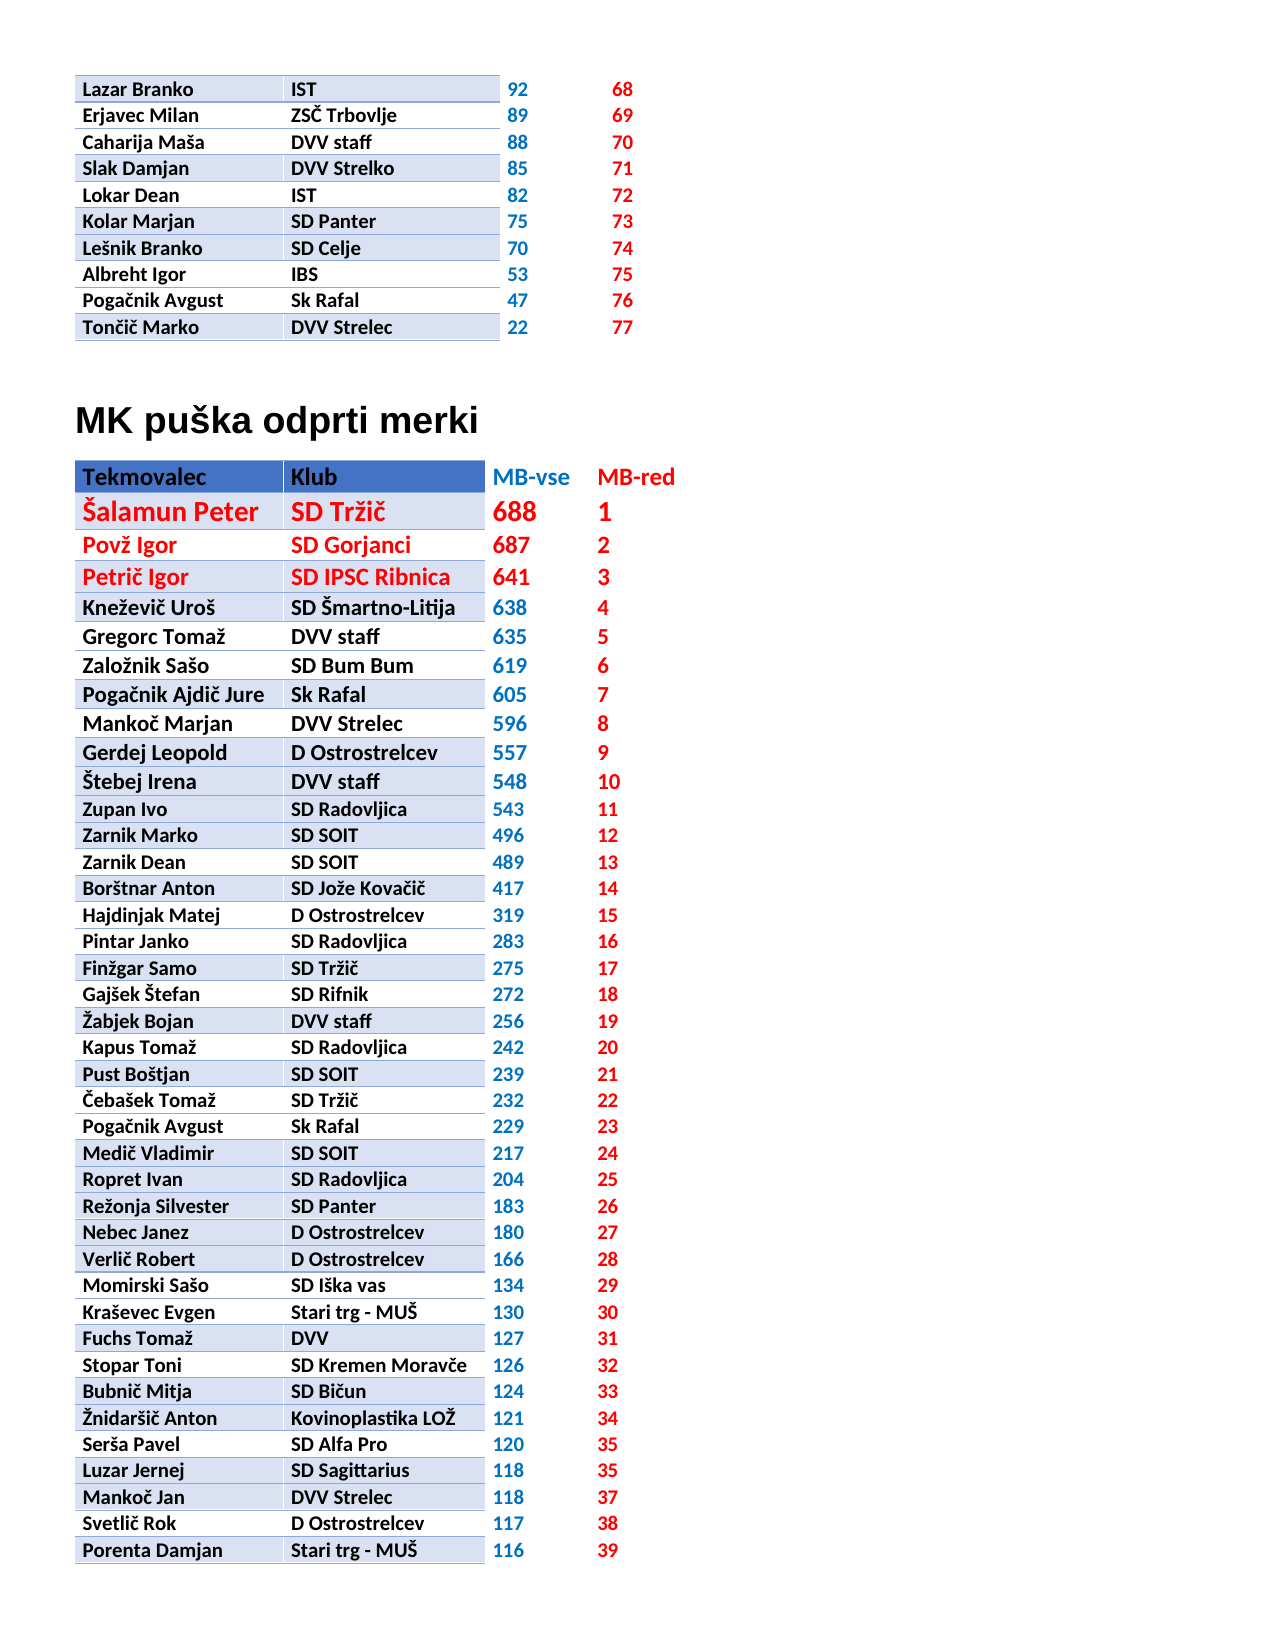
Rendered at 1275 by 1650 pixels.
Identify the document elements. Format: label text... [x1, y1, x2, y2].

table_cell Fuchs Tomaž [75, 1325, 283, 1351]
table_cell Borštnar Anton [75, 876, 283, 901]
table_cell SD Tržič [284, 493, 485, 529]
table_cell 130 [485, 1298, 590, 1324]
table_cell D Ostrostrelcev [284, 1220, 485, 1245]
table_cell IST [284, 76, 500, 101]
table_cell 70 [605, 128, 709, 154]
table_cell SD Tržič [284, 1087, 485, 1113]
table_cell Lokar Dean [75, 182, 283, 207]
table_cell 71 [605, 154, 709, 181]
table_cell 13 [590, 848, 695, 874]
table_cell 239 [485, 1060, 590, 1086]
table_cell 7 [590, 679, 695, 708]
table_cell 75 [500, 207, 604, 234]
table_cell 641 [485, 560, 590, 592]
table_cell Lešnik Branko [75, 235, 283, 260]
table_cell 166 [485, 1245, 590, 1271]
table_cell SD Jože Kovačič [284, 876, 485, 901]
table_cell Stari trg - MUŠ [284, 1299, 485, 1324]
table_cell 687 [485, 529, 590, 560]
table_cell SD Iška vas [284, 1273, 485, 1298]
table_header Klub [284, 461, 485, 492]
table_cell 242 [485, 1033, 590, 1060]
table_cell SD Alfa Pro [284, 1431, 485, 1457]
table_cell 1 [590, 492, 695, 529]
table_header MB-red [590, 460, 695, 492]
table_cell Hajdinjak Matej [75, 902, 283, 927]
table_cell 17 [590, 954, 695, 980]
table_cell Kapus Tomaž [75, 1034, 283, 1060]
table_cell 117 [485, 1510, 590, 1536]
table_cell 25 [590, 1166, 695, 1192]
table_cell 2 [590, 529, 695, 560]
table_cell 89 [500, 101, 604, 128]
table_cell Režonja Silvester [75, 1193, 283, 1218]
table_cell Medič Vladimir [75, 1140, 283, 1166]
table_cell 33 [590, 1377, 695, 1404]
table_cell DVV Strelec [284, 709, 485, 737]
table_cell Žabjek Bojan [75, 1008, 283, 1033]
table_cell 38 [590, 1510, 695, 1536]
table_cell 22 [500, 313, 604, 339]
table_cell DVV Strelko [284, 155, 500, 181]
table_cell SD Celje [284, 235, 500, 260]
table_cell Momirski Sašo [75, 1273, 283, 1298]
table_cell Založnik Sašo [75, 651, 283, 679]
table_cell 4 [590, 592, 695, 621]
table_cell 69 [605, 101, 709, 128]
table_header Tekmovalec [75, 461, 283, 492]
table_cell Ropret Ivan [75, 1167, 283, 1192]
table_cell 543 [485, 795, 590, 822]
table_cell 27 [590, 1219, 695, 1245]
table_cell 53 [500, 260, 604, 287]
table_cell 121 [485, 1404, 590, 1430]
table_cell 92 [500, 75, 604, 101]
table_cell ZSČ Trbovlje [284, 103, 500, 128]
table_cell 11 [590, 795, 695, 822]
table_cell Lazar Branko [75, 76, 283, 101]
table_cell 489 [485, 848, 590, 874]
table_cell 76 [605, 287, 709, 313]
table_cell DVV Strelec [284, 314, 500, 339]
table_cell Povž Igor [75, 530, 283, 560]
table_cell 417 [485, 875, 590, 901]
text MK puška odprti merki [75, 398, 1200, 441]
table_cell Žnidaršič Anton [75, 1405, 283, 1430]
table_cell 229 [485, 1113, 590, 1139]
table_cell 232 [485, 1086, 590, 1113]
table_cell SD Bičun [284, 1378, 485, 1404]
table_cell D Ostrostrelcev [284, 1246, 485, 1271]
table_cell 88 [500, 128, 604, 154]
table_cell 3 [590, 560, 695, 592]
table_cell SD Bum Bum [284, 651, 485, 679]
table_cell 74 [605, 234, 709, 260]
table_cell 24 [590, 1139, 695, 1166]
table_cell D Ostrostrelcev [284, 738, 485, 766]
table_cell 272 [485, 980, 590, 1007]
table_header MB-vse [485, 460, 590, 492]
table_cell 256 [485, 1007, 590, 1033]
table_cell Gajšek Štefan [75, 981, 283, 1007]
table_cell 217 [485, 1139, 590, 1166]
table_cell 118 [485, 1457, 590, 1483]
table_cell DVV Strelec [284, 1484, 485, 1509]
table_cell 31 [590, 1324, 695, 1351]
table_cell 120 [485, 1430, 590, 1457]
table_cell 22 [590, 1086, 695, 1113]
table_cell Porenta Damjan [75, 1537, 283, 1562]
table_cell Pintar Janko [75, 929, 283, 954]
table_cell Štebej Irena [75, 767, 283, 795]
table_cell Serša Pavel [75, 1431, 283, 1457]
table_cell Gregorc Tomaž [75, 622, 283, 650]
table_cell SD Radovljica [284, 1034, 485, 1060]
table_cell 596 [485, 708, 590, 737]
table_cell SD Tržič [284, 955, 485, 980]
table_cell 10 [590, 766, 695, 795]
table_cell SD SOIT [284, 1061, 485, 1086]
table_cell DVV staff [284, 622, 485, 650]
table_cell SD Sagittarius [284, 1458, 485, 1483]
table_cell 34 [590, 1404, 695, 1430]
table_cell SD Kremen Moravče [284, 1352, 485, 1377]
table_cell 35 [590, 1457, 695, 1483]
table_cell DVV staff [284, 767, 485, 795]
table_cell Erjavec Milan [75, 103, 283, 128]
table_cell 75 [605, 260, 709, 287]
table_cell 688 [485, 492, 590, 529]
table_cell Stopar Toni [75, 1352, 283, 1377]
table_cell SD SOIT [284, 849, 485, 874]
table_cell Kraševec Evgen [75, 1299, 283, 1324]
table_cell SD Radovljica [284, 796, 485, 822]
table_cell Stari trg - MUŠ [284, 1537, 485, 1562]
table_cell Tončič Marko [75, 314, 283, 339]
table_cell 319 [485, 901, 590, 927]
table_cell 39 [590, 1536, 695, 1562]
table_cell SD Panter [284, 1193, 485, 1218]
table_cell 32 [590, 1351, 695, 1377]
table_cell 638 [485, 592, 590, 621]
table_cell Finžgar Samo [75, 955, 283, 980]
table_cell 496 [485, 822, 590, 848]
table_cell Sk Rafal [284, 680, 485, 708]
table_cell 14 [590, 875, 695, 901]
table_cell 19 [590, 1007, 695, 1033]
table_cell Čebašek Tomaž [75, 1087, 283, 1113]
table_cell Caharija Maša [75, 129, 283, 154]
table_cell D Ostrostrelcev [284, 902, 485, 927]
table_cell 9 [590, 737, 695, 766]
table_cell 18 [590, 980, 695, 1007]
table_cell Mankoč Jan [75, 1484, 283, 1509]
table_cell 35 [590, 1430, 695, 1457]
table_cell Zarnik Dean [75, 849, 283, 874]
table_cell 73 [605, 207, 709, 234]
table_cell 72 [605, 181, 709, 207]
table_cell 180 [485, 1219, 590, 1245]
table_cell Verlič Robert [75, 1246, 283, 1271]
table_cell Mankoč Marjan [75, 709, 283, 737]
table_cell DVV staff [284, 1008, 485, 1033]
table_cell 47 [500, 287, 604, 313]
table_cell 118 [485, 1483, 590, 1509]
table_cell 127 [485, 1324, 590, 1351]
table_cell 8 [590, 708, 695, 737]
table_cell 16 [590, 928, 695, 954]
table_cell D Ostrostrelcev [284, 1511, 485, 1536]
table_cell 70 [500, 234, 604, 260]
table_cell SD Radovljica [284, 929, 485, 954]
table_cell Gerdej Leopold [75, 738, 283, 766]
table_cell 619 [485, 650, 590, 679]
table_cell 29 [590, 1271, 695, 1298]
table_cell SD Šmartno-Litija [284, 593, 485, 621]
table_cell Bubnič Mitja [75, 1378, 283, 1404]
table_cell 635 [485, 621, 590, 650]
table_cell 124 [485, 1377, 590, 1404]
table_cell 28 [590, 1245, 695, 1271]
table_cell 20 [590, 1033, 695, 1060]
table_cell 26 [590, 1192, 695, 1218]
table_cell Pogačnik Avgust [75, 288, 283, 313]
table_cell Zarnik Marko [75, 823, 283, 848]
table_cell SD Radovljica [284, 1167, 485, 1192]
table_cell 283 [485, 928, 590, 954]
table_cell IBS [284, 261, 500, 287]
table_cell 134 [485, 1271, 590, 1298]
table_cell Nebec Janez [75, 1220, 283, 1245]
table_cell 23 [590, 1113, 695, 1139]
table_cell Kolar Marjan [75, 208, 283, 234]
table_cell 275 [485, 954, 590, 980]
table_cell Sk Rafal [284, 288, 500, 313]
table_cell 12 [590, 822, 695, 848]
table_cell Petrič Igor [75, 561, 283, 592]
table_cell 557 [485, 737, 590, 766]
table_cell 37 [590, 1483, 695, 1509]
table_cell Zupan Ivo [75, 796, 283, 822]
table_cell Sk Rafal [284, 1114, 485, 1139]
table_cell 82 [500, 181, 604, 207]
table_cell 183 [485, 1192, 590, 1218]
table_cell Luzar Jernej [75, 1458, 283, 1483]
table_cell SD IPSC Ribnica [284, 561, 485, 592]
table_cell 15 [590, 901, 695, 927]
table_cell Slak Damjan [75, 155, 283, 181]
table_cell 116 [485, 1536, 590, 1562]
table_cell 85 [500, 154, 604, 181]
table_cell IST [284, 182, 500, 207]
table_cell Kovinoplastika LOŽ [284, 1405, 485, 1430]
table_cell DVV staff [284, 129, 500, 154]
table_cell Pust Boštjan [75, 1061, 283, 1086]
table_cell DVV [284, 1325, 485, 1351]
table_cell Kneževič Uroš [75, 593, 283, 621]
table_cell 6 [590, 650, 695, 679]
table_cell SD SOIT [284, 1140, 485, 1166]
table_cell SD Rifnik [284, 981, 485, 1007]
table_cell 30 [590, 1298, 695, 1324]
table_cell SD SOIT [284, 823, 485, 848]
table_cell 204 [485, 1166, 590, 1192]
table_cell 68 [605, 75, 709, 101]
table_cell SD Gorjanci [284, 530, 485, 560]
table_cell Pogačnik Avgust [75, 1114, 283, 1139]
table_cell 126 [485, 1351, 590, 1377]
table_cell SD Panter [284, 208, 500, 234]
table_cell Svetlič Rok [75, 1511, 283, 1536]
table_cell 21 [590, 1060, 695, 1086]
table_cell 5 [590, 621, 695, 650]
table_cell Pogačnik Ajdič Jure [75, 680, 283, 708]
table_cell Albreht Igor [75, 261, 283, 287]
table_cell 77 [605, 313, 709, 339]
table_cell 605 [485, 679, 590, 708]
table_cell Šalamun Peter [75, 493, 283, 529]
table_cell 548 [485, 766, 590, 795]
